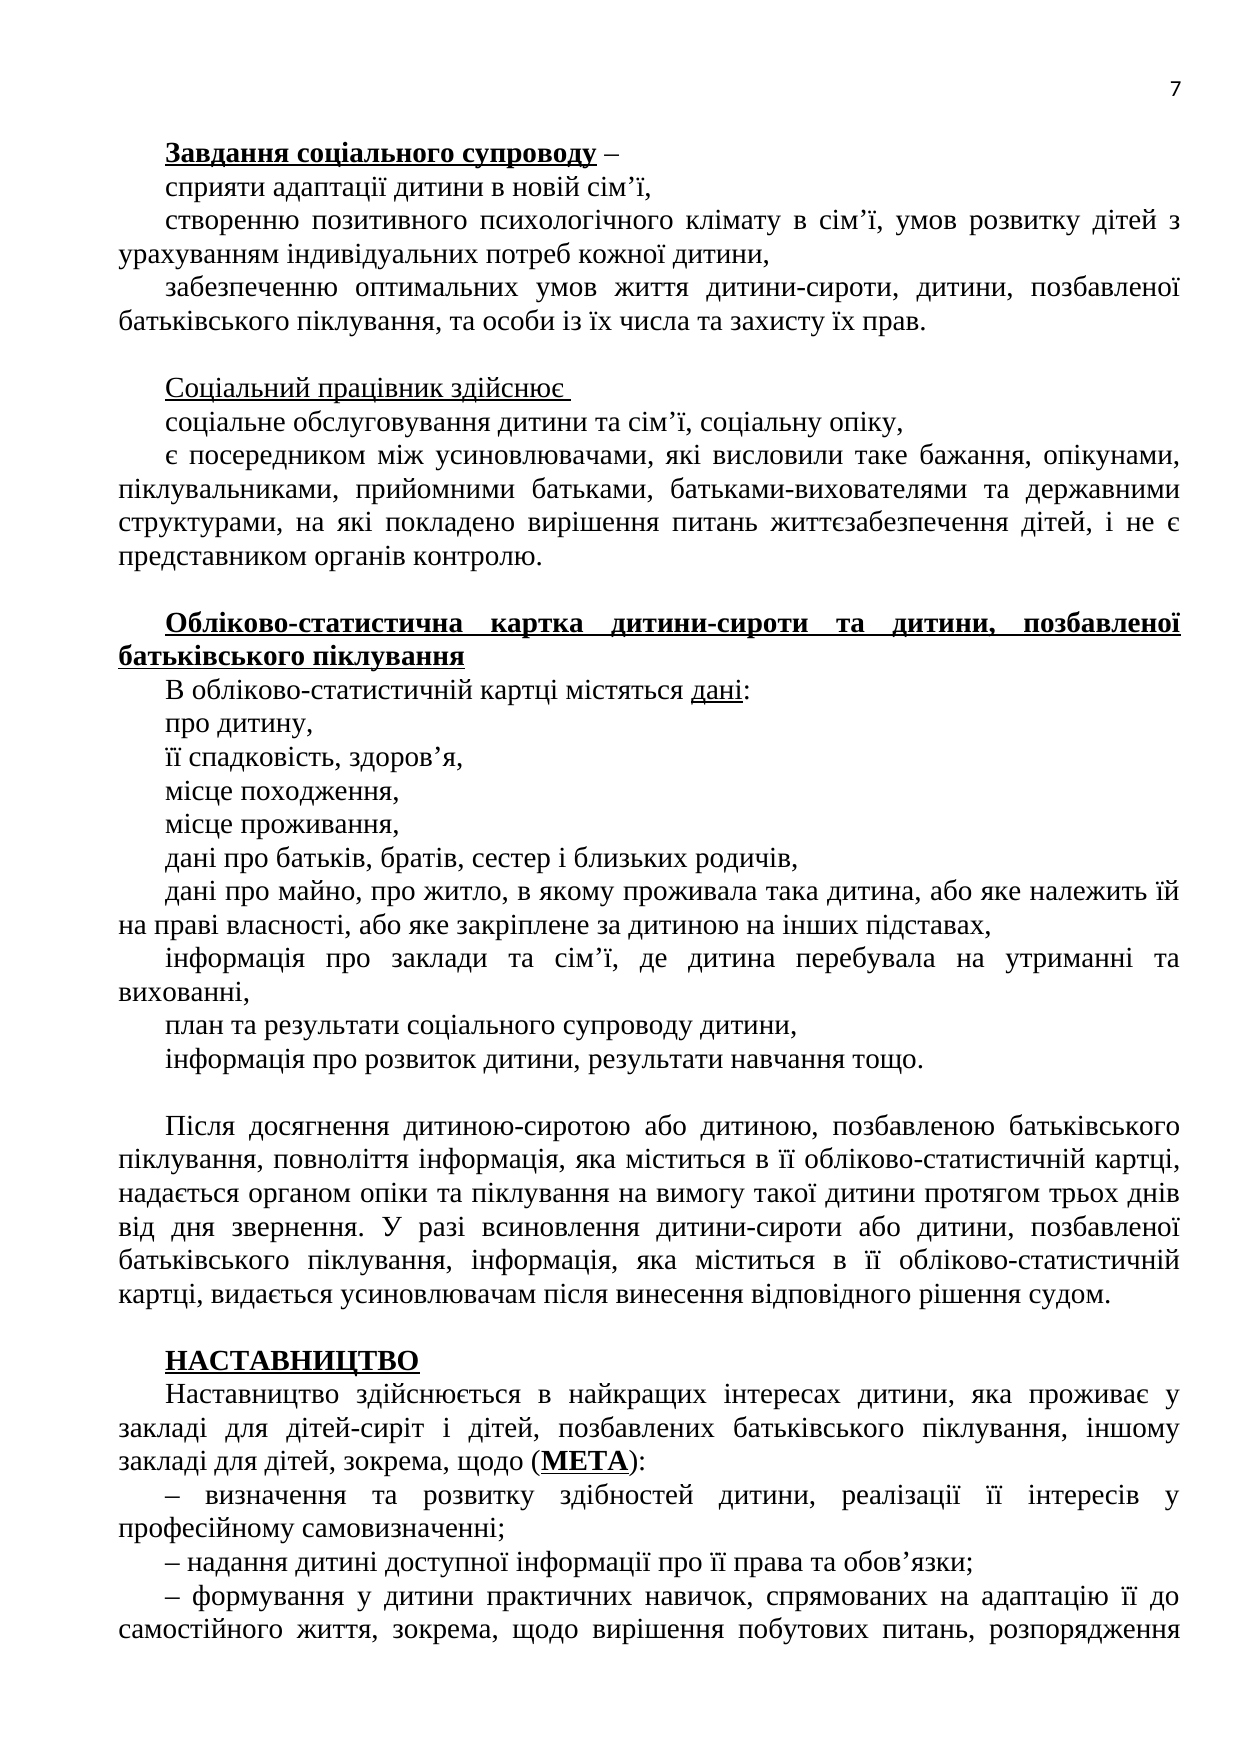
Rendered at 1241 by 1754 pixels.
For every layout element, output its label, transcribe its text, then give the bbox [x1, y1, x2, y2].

text місце проживання, [118, 806, 1181, 840]
text забезпеченню оптимальних умов життя дитини-сироти, дитини, позбавленої батьківського піклування, та особи із їх числа та захисту їх прав. [118, 269, 1181, 337]
text соціальне обслуговування дитини та сім’ї, соціальну опіку, [118, 404, 1181, 437]
text Завдання соціального супроводу – [118, 135, 1181, 169]
text Обліково-статистична картка дитини-сироти та дитини, позбавленої батьківського піклування [118, 605, 1181, 672]
text план та результати соціального супроводу дитини, [118, 1007, 1181, 1041]
text місце походження, [118, 773, 1181, 806]
text Соціальний працівник здійснює [118, 370, 1181, 404]
text Наставництво здійснюється в найкращих інтересах дитини, яка проживає у закладі для дітей-сиріт і дітей, позбавлених батьківського піклування, іншому закладі для дітей, зокрема, щодо (МЕТА): [118, 1376, 1181, 1477]
text НАСТАВНИЦТВО [118, 1343, 1181, 1376]
text дані про майно, про житло, в якому проживала така дитина, або яке належить їй на праві власності, або яке закріплене за дитиною на інших підставах, [118, 873, 1181, 940]
text сприяти адаптації дитини в новій сім’ї, [118, 169, 1181, 202]
text її спадковість, здоров’я, [118, 739, 1181, 773]
text Після досягнення дитиною-сиротою або дитиною, позбавленою батьківського піклування, повноліття інформація, яка міститься в її обліково-статистичній картці, надається органом опіки та піклування на вимогу такої дитини протягом трьох днів від дня звернення. У разі всиновлення дитини-сироти або дитини, позбавленої батьківського піклування, інформація, яка міститься в її обліково-статистичній картці, видається усиновлювачам після винесення відповідного рішення судом. [118, 1108, 1181, 1309]
text дані про батьків, братів, сестер і близьких родичів, [118, 840, 1181, 873]
text створенню позитивного психологічного клімату в сім’ї, умов розвитку дітей з урахуванням індивідуальних потреб кожної дитини, [118, 202, 1181, 269]
text – надання дитині доступної інформації про її права та обов’язки; [118, 1544, 1181, 1578]
text є посередником між усиновлювачами, які висловили таке бажання, опікунами, піклувальниками, прийомними батьками, батьками-вихователями та державними структурами, на які покладено вирішення питань життєзабезпечення дітей, і не є представником органів контролю. [118, 437, 1181, 571]
text інформація про заклади та сім’ї, де дитина перебувала на утриманні та вихованні, [118, 940, 1181, 1007]
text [118, 1578, 1181, 1645]
text інформація про розвиток дитини, результати навчання тощо. [118, 1041, 1181, 1074]
text – визначення та розвитку здібностей дитини, реалізації її інтересів у професійному самовизначенні; [118, 1477, 1181, 1544]
text про дитину, [118, 706, 1181, 739]
text В обліково-статистичній картці містяться дані: [118, 672, 1181, 706]
